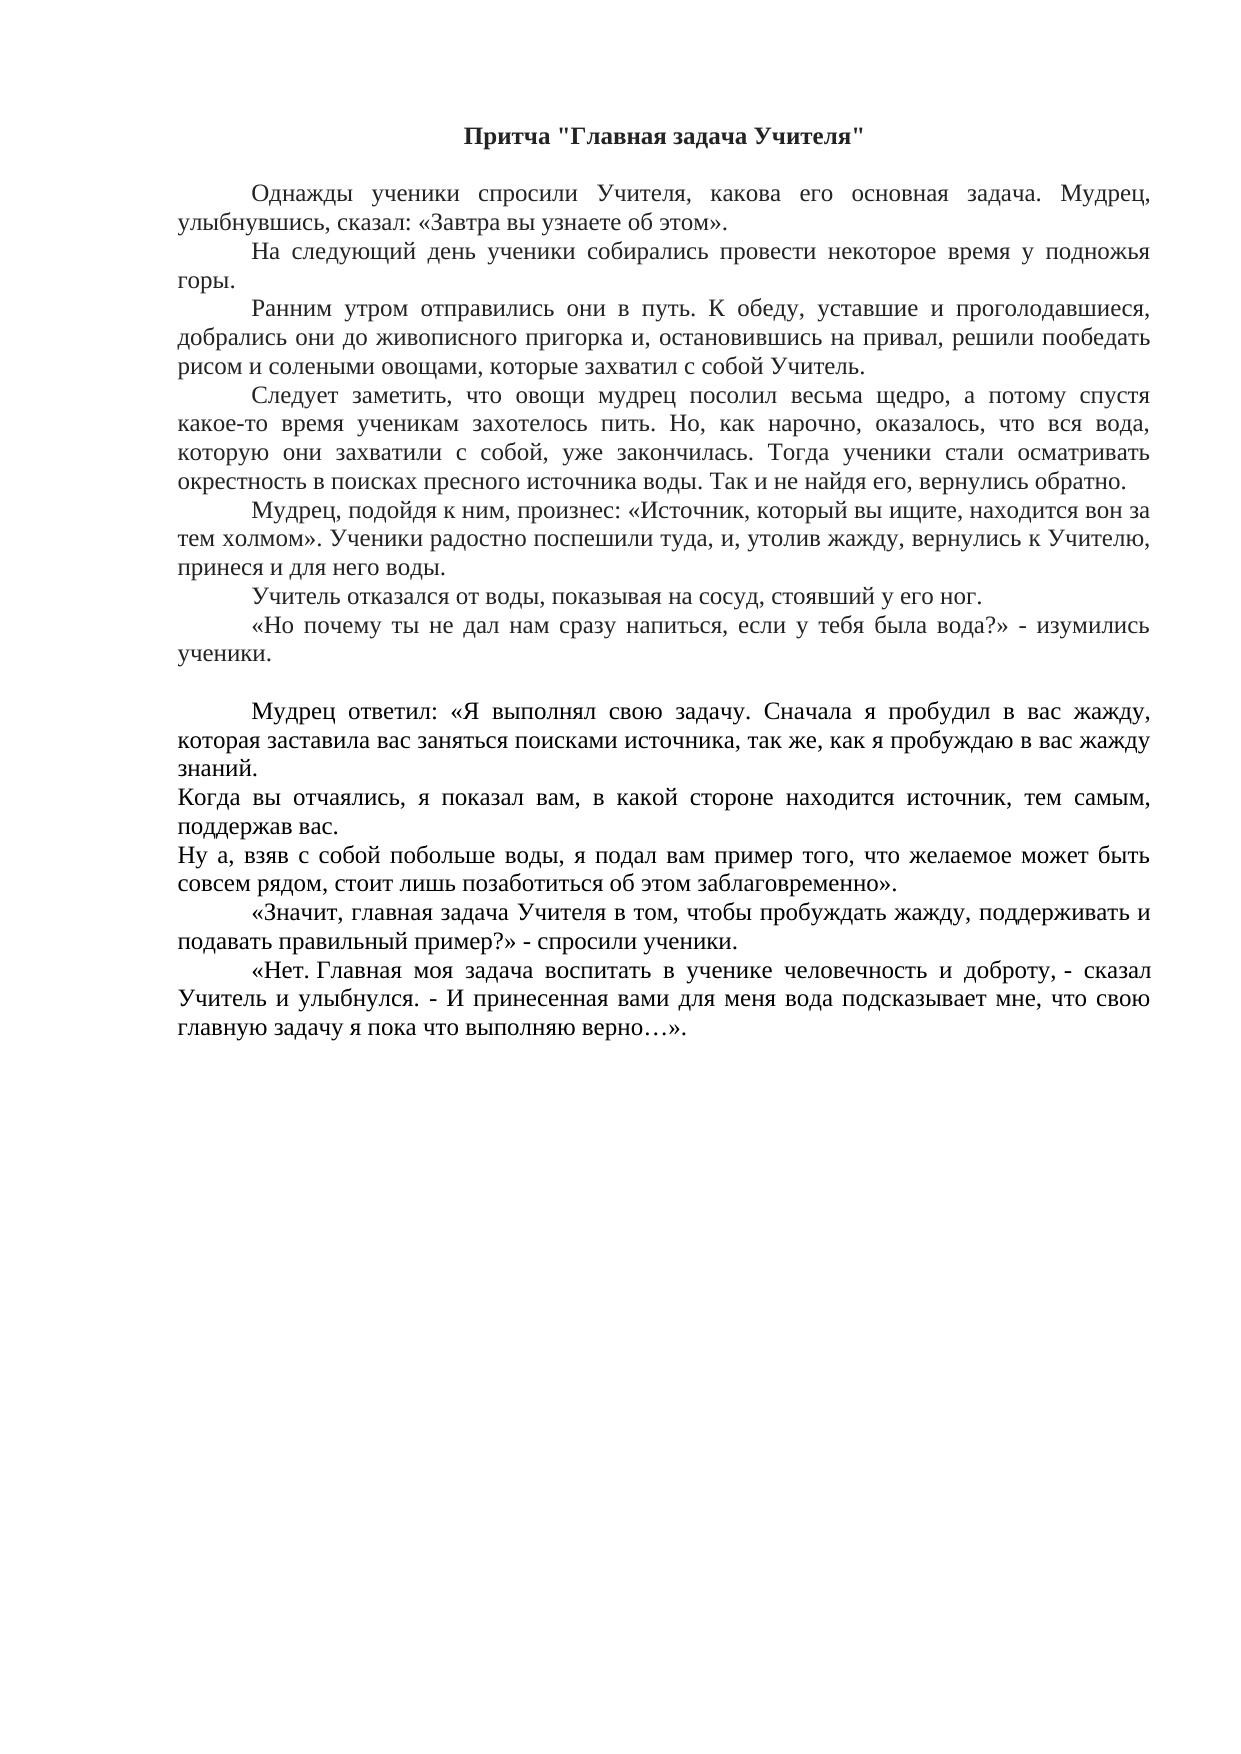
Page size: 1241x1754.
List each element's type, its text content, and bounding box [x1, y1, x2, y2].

text Мудрец ответил: «Я выполнял свою задачу. Сначала я пробудил в вас жажду, которая заставила вас заняться поисками источника, так же, как я пробуждаю в вас жажду знаний. [177, 696, 1152, 782]
text Мудрец, подойдя к ним, произнес: «Источник, который вы ищите, находится вон за тем холмом». Ученики радостно поспешили туда, и, утолив жажду, вернулись к Учителю, принеся и для него воды. [177, 495, 1152, 581]
text Однажды ученики спросили Учителя, какова его основная задача. Мудрец, улыбнувшись, сказал: «Завтра вы узнаете об этом». [177, 178, 1152, 236]
text «Но почему ты не дал нам сразу напиться, если у тебя была вода?» - изумились ученики. [177, 610, 1152, 667]
text «Нет. Главная моя задача воспитать в ученике человечность и доброту, - сказал Учитель и улыбнулся. - И принесенная вами для меня вода подсказывает мне, что свою главную задачу я пока что выполняю верно…». [177, 955, 1152, 1041]
text Учитель отказался от воды, показывая на сосуд, стоявший у его ног. [177, 581, 1152, 610]
text На следующий день ученики собирались провести некоторое время у подножья горы. [177, 236, 1152, 293]
text Ранним утром отправились они в путь. К обеду, уставшие и проголодавшиеся, добрались они до живописного пригорка и, остановившись на привал, решили пообедать рисом и солеными овощами, которые захватил с собой Учитель. [177, 293, 1152, 380]
text Ну а, взяв с собой побольше воды, я подал вам пример того, что желаемое может быть совсем рядом, стоит лишь позаботиться об этом заблаговременно». [177, 840, 1152, 897]
text Когда вы отчаялись, я показал вам, в какой стороне находится источник, тем самым, поддержав вас. [177, 782, 1152, 840]
text Притча "Главная задача Учителя" [177, 121, 1152, 150]
text «Значит, главная задача Учителя в том, чтобы пробуждать жажду, поддерживать и подавать правильный пример?» - спросили ученики. [177, 897, 1152, 955]
text Следует заметить, что овощи мудрец посолил весьма щедро, а потому спустя какое-то время ученикам захотелось пить. Но, как нарочно, оказалось, что вся вода, которую они захватили с собой, уже закончилась. Тогда ученики стали осматривать окрестность в поисках пресного источника воды. Так и не найдя его, вернулись обратно. [177, 380, 1152, 495]
